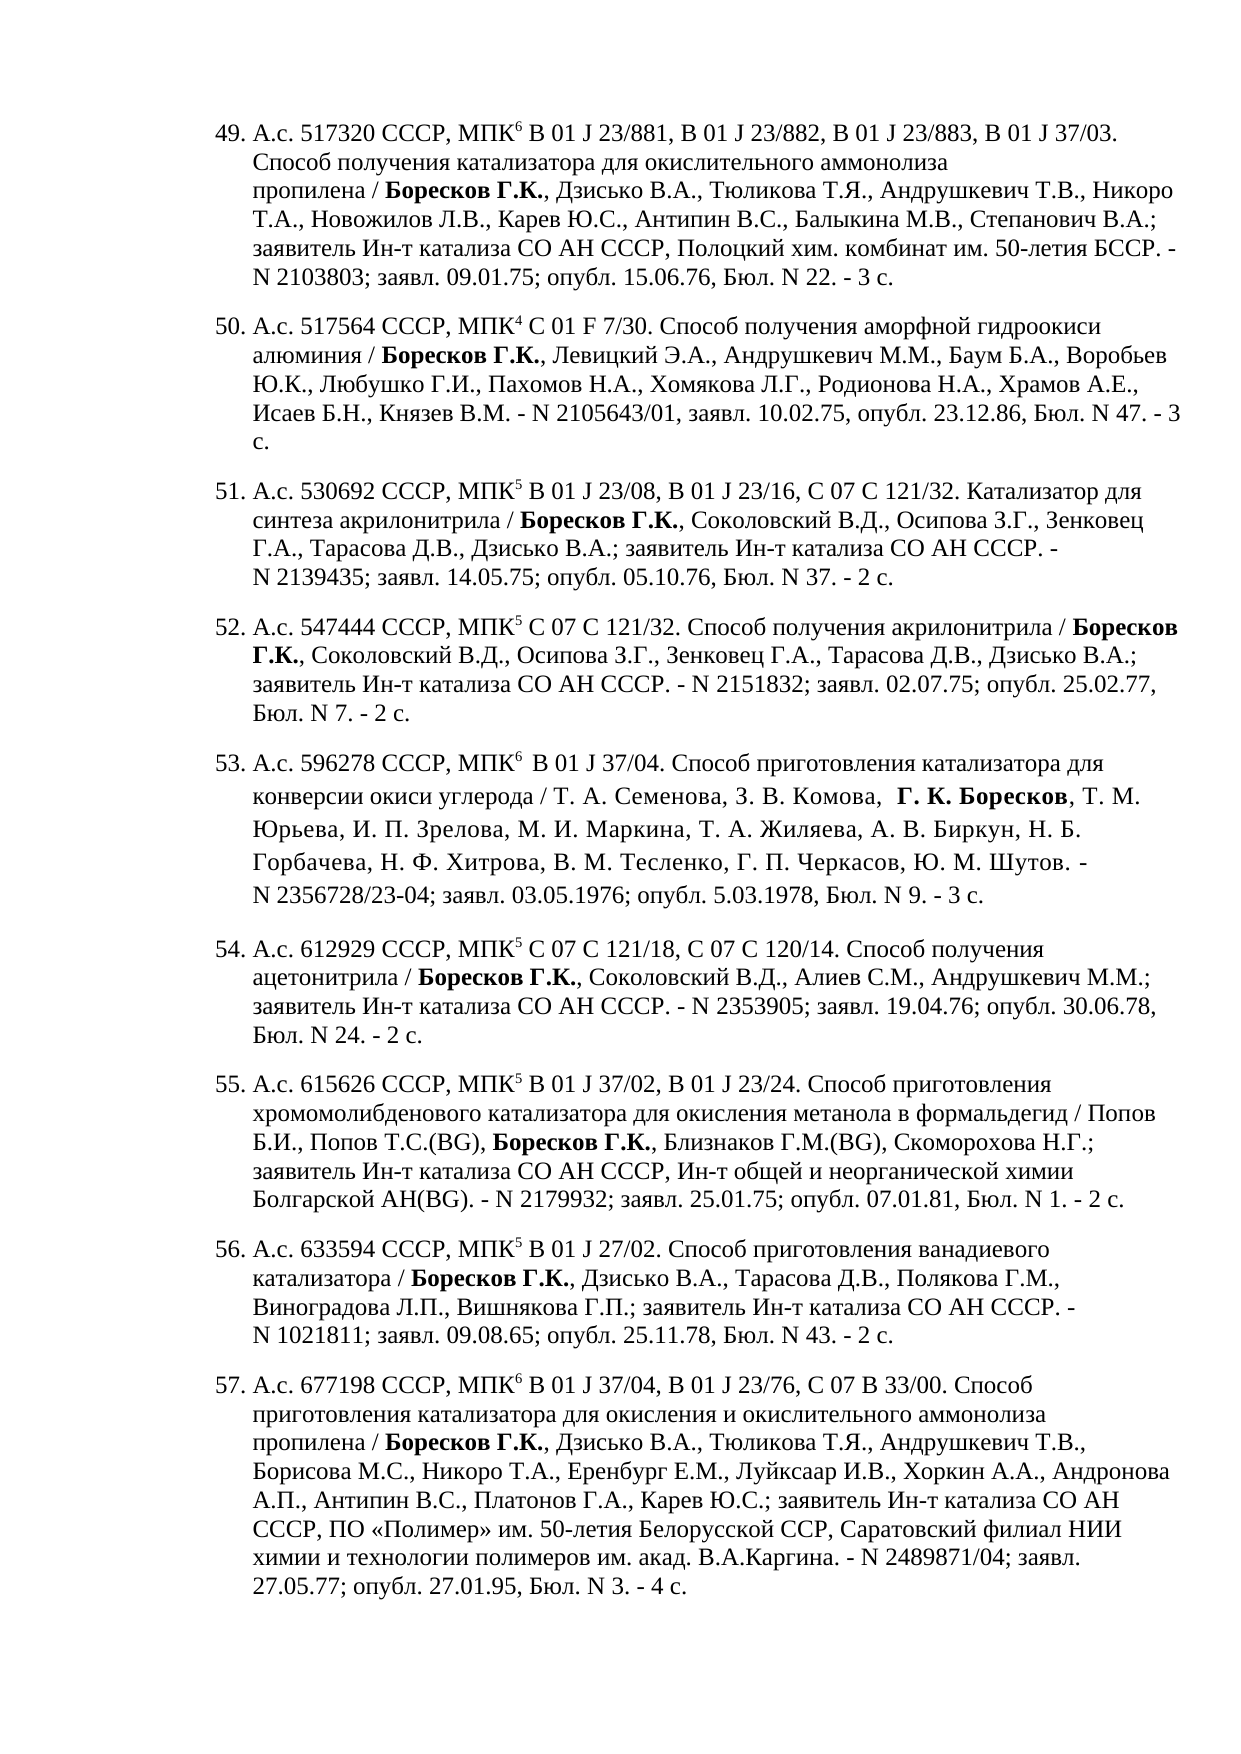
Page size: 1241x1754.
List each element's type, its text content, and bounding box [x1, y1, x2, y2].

list А.с. 596278 СССР, МПК6 B 01 J 37/04. Способ приготовления катализатора для конверсии окиси углерода / Т. А. Семенова, З. В. Комова, Г. К. Боресков, Т. М. Юрьева, И. П. Зрелова, М. И. Маркина, Т. А. Жиляева, А. В. Биркун, Н. Б. Горбачева, Н. Ф. Хитрова, В. М. Тесленко, Г. П. Черкасов, Ю. М. Шутов. - N 2356728/23-04; заявл. 03.05.1976; опубл. 5.03.1978, Бюл. N 9. - 3 с. [215, 748, 1181, 908]
list А.с. 517320 СССР, МПК6 B 01 J 23/881, B 01 J 23/882, B 01 J 23/883, B 01 J 37/03. Способ получения катализатора для окислительного аммонолиза пропилена / Боресков Г.К., Дзисько В.А., Тюликова Т.Я., Андрушкевич Т.В., Никоро Т.А., Новожилов Л.В., Карев Ю.С., Антипин В.С., Балыкина М.В., Степанович В.А.; заявитель Ин-т катализа СО АН СССР, Полоцкий хим. комбинат им. 50-летия БССР. - N 2103803; заявл. 09.01.75; опубл. 15.06.76, Бюл. N 22. - 3 с. [215, 118, 1181, 291]
list А.с. 615626 СССР, МПК5 B 01 J 37/02, B 01 J 23/24. Способ приготовления хромомолибденового катализатора для окисления метанола в формальдегид / Попов Б.И., Попов Т.С.(BG), Боресков Г.К., Близнаков Г.М.(BG), Скоморохова Н.Г.; заявитель Ин-т катализа СО АН СССР, Ин-т общей и неорганической химии Болгарской AH(BG). - N 2179932; заявл. 25.01.75; опубл. 07.01.81, Бюл. N 1. - 2 с. [215, 1069, 1181, 1213]
list А.с. 547444 СССР, МПК5 C 07 C 121/32. Способ получения акрилонитрила / Боресков Г.К., Соколовский В.Д., Осипова З.Г., Зенковец Г.А., Тарасова Д.В., Дзисько В.А.; заявитель Ин-т катализа СО АН СССР. - N 2151832; заявл. 02.07.75; опубл. 25.02.77, Бюл. N 7. - 2 с. [215, 612, 1181, 727]
list А.с. 677198 СССР, МПК6 B 01 J 37/04, B 01 J 23/76, C 07 B 33/00. Способ приготовления катализатора для окисления и окислительного аммонолиза пропилена / Боресков Г.К., Дзисько В.А., Тюликова Т.Я., Андрушкевич Т.В., Борисова М.С., Никоро Т.А., Еренбург Е.М., Луйксаар И.В., Хоркин А.А., Андронова А.П., Антипин В.С., Платонов Г.А., Карев Ю.С.; заявитель Ин-т катализа СО АН СССР, ПО «Полимер» им. 50-летия Белорусской ССР, Саратовский филиал НИИ химии и технологии полимеров им. акад. В.А.Каргина. - N 2489871/04; заявл. 27.05.77; опубл. 27.01.95, Бюл. N 3. - 4 с. [215, 1370, 1181, 1600]
list А.с. 530692 СССР, МПК5 B 01 J 23/08, B 01 J 23/16, C 07 C 121/32. Катализатор для синтеза акрилонитрила / Боресков Г.К., Соколовский В.Д., Осипова З.Г., Зенковец Г.А., Тарасова Д.В., Дзисько В.А.; заявитель Ин-т катализа СО АН СССР. - N 2139435; заявл. 14.05.75; опубл. 05.10.76, Бюл. N 37. - 2 с. [215, 476, 1181, 591]
list А.с. 633594 СССР, МПК5 B 01 J 27/02. Способ приготовления ванадиевого катализатора / Боресков Г.К., Дзисько В.А., Тарасова Д.В., Полякова Г.М., Виноградова Л.П., Вишнякова Г.П.; заявитель Ин-т катализа СО АН СССР. - N 1021811; заявл. 09.08.65; опубл. 25.11.78, Бюл. N 43. - 2 с. [215, 1234, 1181, 1349]
list А.с. 612929 СССР, МПК5 C 07 C 121/18, C 07 C 120/14. Способ получения ацетонитрила / Боресков Г.К., Соколовский В.Д., Алиев С.М., Андрушкевич М.М.; заявитель Ин-т катализа СО АН СССР. - N 2353905; заявл. 19.04.76; опубл. 30.06.78, Бюл. N 24. - 2 с. [215, 934, 1181, 1049]
list А.с. 517564 СССР, МПК4 C 01 F 7/30. Способ получения аморфной гидроокиси алюминия / Боресков Г.К., Левицкий Э.А., Андрушкевич М.М., Баум Б.А., Воробьев Ю.К., Любушко Г.И., Пахомов Н.А., Хомякова Л.Г., Родионова Н.А., Храмов А.Е., Исаев Б.Н., Князев В.М. - N 2105643/01, заявл. 10.02.75, опубл. 23.12.86, Бюл. N 47. - 3 с. [215, 311, 1181, 455]
